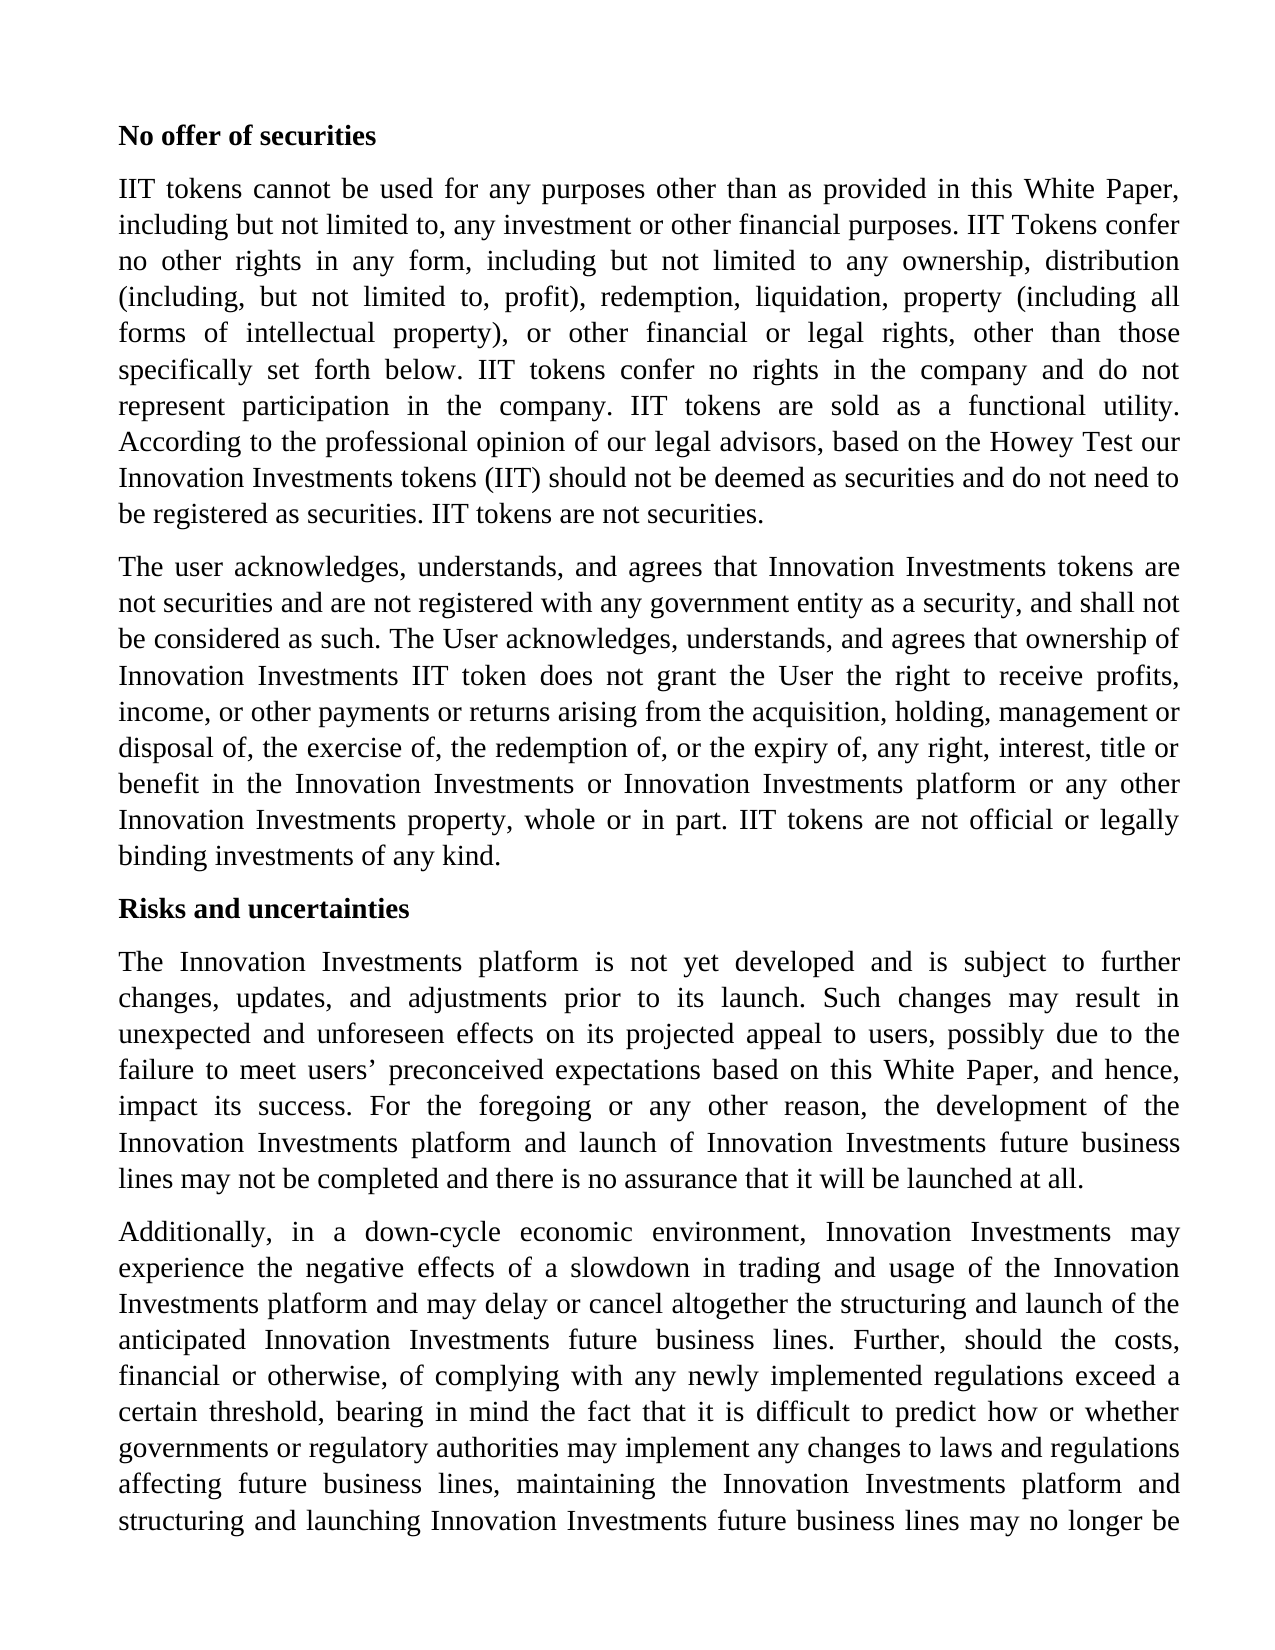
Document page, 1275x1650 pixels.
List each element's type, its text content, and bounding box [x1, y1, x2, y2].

text No offer of securities [118, 118, 1181, 152]
text IIT tokens cannot be used for any purposes other than as provided in this White Paper, including but not limited to, any investment or other financial purposes. IIT Tokens confer no other rights in any form, including but not limited to any ownership, distribution (including, but not limited to, profit), redemption, liquidation, property (including all forms of intellectual property), or other financial or legal rights, other than those specifically set forth below. IIT tokens confer no rights in the company and do not represent participation in the company. IIT tokens are sold as a functional utility. According to the professional opinion of our legal advisors, based on the Howey Test our Innovation Investments tokens (IIT) should not be deemed as securities and do not need to be registered as securities. IIT tokens are not securities. [118, 171, 1181, 530]
text The Innovation Investments platform is not yet developed and is subject to further changes, updates, and adjustments prior to its launch. Such changes may result in unexpected and unforeseen effects on its projected appeal to users, possibly due to the failure to meet users’ preconceived expectations based on this White Paper, and hence, impact its success. For the foregoing or any other reason, the development of the Innovation Investments platform and launch of Innovation Investments future business lines may not be completed and there is no assurance that it will be launched at all. [118, 944, 1181, 1194]
text Risks and uncertainties [118, 891, 1181, 925]
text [118, 1214, 1181, 1536]
text The user acknowledges, understands, and agrees that Innovation Investments tokens are not securities and are not registered with any government entity as a security, and shall not be considered as such. The User acknowledges, understands, and agrees that ownership of Innovation Investments IIT token does not grant the User the right to receive profits, income, or other payments or returns arising from the acquisition, holding, management or disposal of, the exercise of, the redemption of, or the expiry of, any right, interest, title or benefit in the Innovation Investments or Innovation Investments platform or any other Innovation Investments property, whole or in part. IIT tokens are not official or legally binding investments of any kind. [118, 549, 1181, 872]
